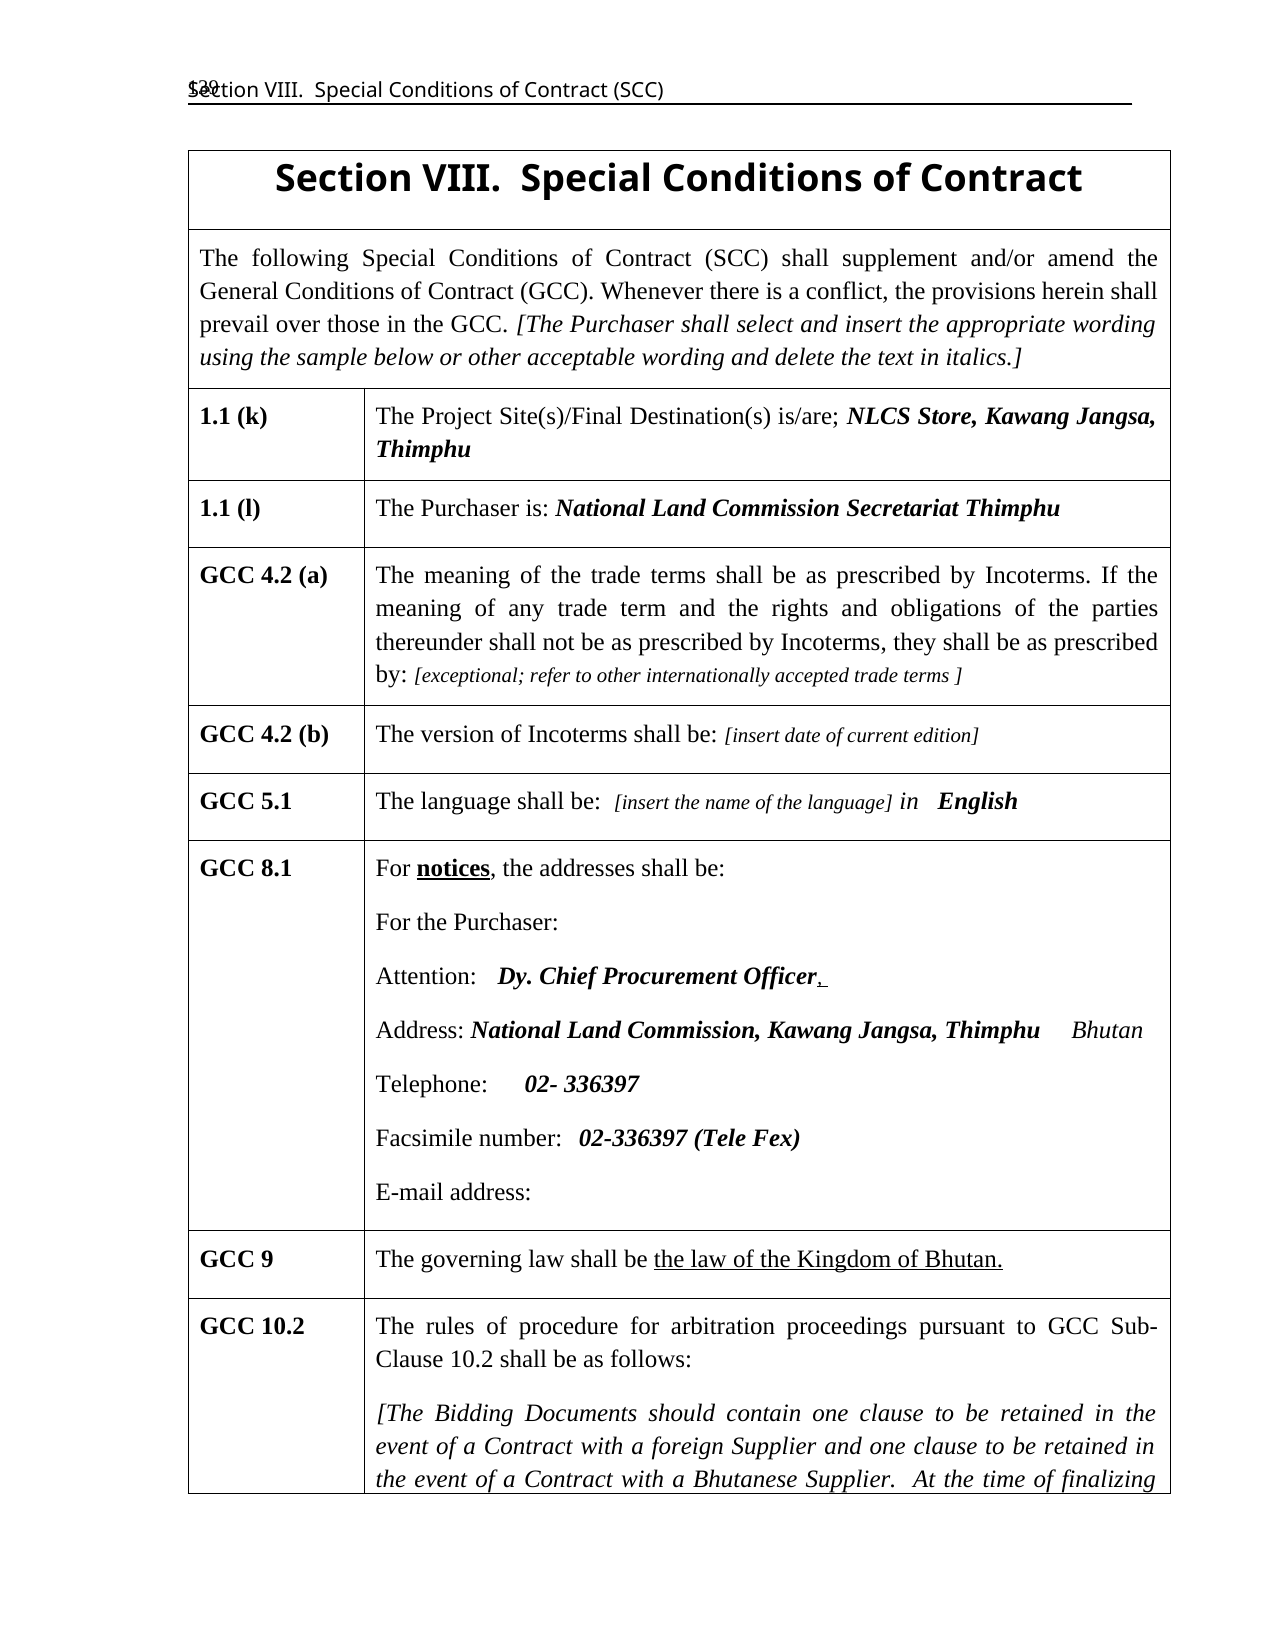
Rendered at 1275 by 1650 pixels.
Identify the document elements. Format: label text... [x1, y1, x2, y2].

table_cell GCC 4.2 (a) [189, 548, 364, 705]
table_cell GCC 9 [189, 1231, 364, 1298]
table_cell GCC 5.1 [189, 774, 364, 840]
table_cell The governing law shall be the law of the Kingdom of Bhutan. [365, 1231, 1170, 1298]
table_cell 1.1 (k) [189, 389, 364, 479]
table_header Section VIII. Special Conditions of Contract [189, 151, 1170, 229]
table_cell The Purchaser is: National Land Commission Secretariat Thimphu [365, 481, 1170, 547]
table_cell 1.1 (l) [189, 481, 364, 547]
table_cell GCC 4.2 (b) [189, 706, 364, 772]
table_cell The language shall be: [insert the name of the language] in English [365, 774, 1170, 840]
table_cell For notices, the addresses shall be: For the Purchaser: Attention: Dy. Chief Procurement Officer, Address: National Land Commission, Kawang Jangsa, Thimphu Bhutan Telephone: 02- 336397 Facsimile number: 02-336397 (Tele Fex) E-mail address: [365, 841, 1170, 1230]
table_cell GCC 10.2 [189, 1299, 364, 1493]
table_cell GCC 8.1 [189, 841, 364, 1230]
table_cell The following Special Conditions of Contract () shall supplement and/or amend the General Conditions of Contract (GCC). Whenever there is a conflict, the provisions herein shall prevail over those in the GCC. [The Purchaser shall select and insert the appropriate wording using the sample below or other acceptable wording and delete the text in italics.] [189, 230, 1170, 387]
table_cell The Project Site(s)/Final Destination(s) is/are; NLCS Store, Kawang Jangsa, Thimphu [365, 389, 1170, 479]
table_cell The version of Incoterms shall be: [insert date of current edition] [365, 706, 1170, 772]
table_cell The meaning of the trade terms shall be as prescribed by Incoterms. If the meaning of any trade term and the rights and obligations of the parties thereunder shall not be as prescribed by Incoterms, they shall be as prescribed by: [exceptional; refer to other internationally accepted trade terms ] [365, 548, 1170, 705]
